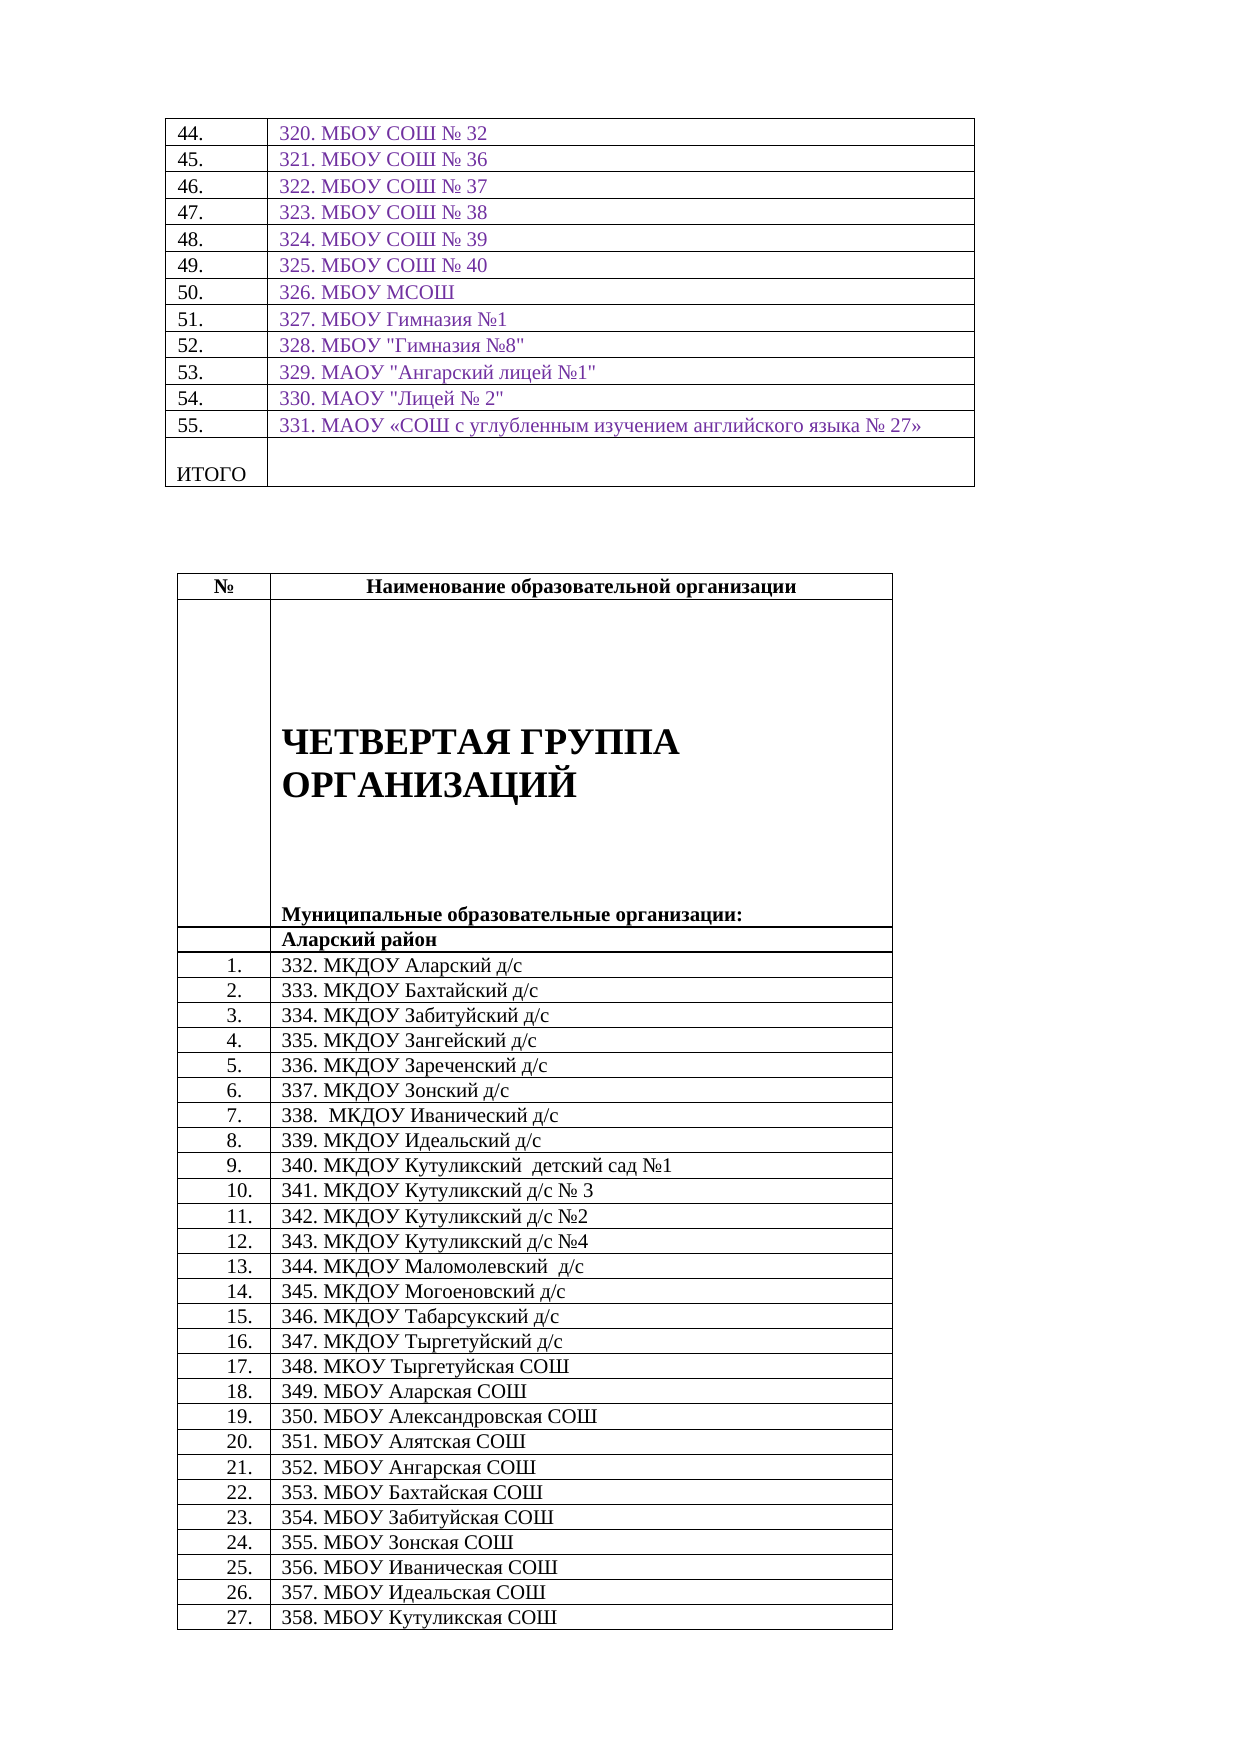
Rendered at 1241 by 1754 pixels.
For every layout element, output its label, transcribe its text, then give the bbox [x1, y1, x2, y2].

table_cell 333. МКДОУ Бахтайский д/с [271, 978, 892, 1002]
table_cell ИТОГО [166, 438, 267, 486]
table_cell 354. МБОУ Забитуйская СОШ [271, 1505, 892, 1529]
table_cell [178, 1605, 270, 1629]
table_cell [166, 119, 267, 145]
table_cell [178, 953, 270, 977]
table_cell [178, 1254, 270, 1278]
table_cell 322. МБОУ СОШ № 37 [268, 172, 974, 198]
table_cell 343. МКДОУ Кутуликский д/с №4 [271, 1229, 892, 1253]
table_cell [166, 411, 267, 437]
table_cell [178, 1480, 270, 1504]
table_cell 352. МБОУ Ангарская СОШ [271, 1455, 892, 1479]
table_cell 341. МКДОУ Кутуликский д/с № 3 [271, 1179, 892, 1202]
table_cell 346. МКДОУ Табарсукский д/с [271, 1304, 892, 1328]
table_cell 325. МБОУ СОШ № 40 [268, 252, 974, 277]
table_cell [166, 385, 267, 410]
table_cell 334. МКДОУ Забитуйский д/с [271, 1003, 892, 1027]
table_cell [178, 1304, 270, 1328]
table_cell [178, 1379, 270, 1403]
table_header № [178, 574, 270, 598]
table_cell 335. МКДОУ Зангейский д/с [271, 1028, 892, 1052]
table_cell 342. МКДОУ Кутуликский д/с №2 [271, 1204, 892, 1228]
table_cell [178, 1103, 270, 1127]
table_cell [178, 1329, 270, 1353]
table_cell 328. МБОУ "Гимназия №8" [268, 332, 974, 357]
table_cell [178, 1003, 270, 1027]
table_cell [178, 1179, 270, 1202]
table_cell 326. МБОУ МСОШ [268, 279, 974, 304]
table_cell 332. МКДОУ Аларский д/с [271, 953, 892, 977]
table_header Наименование образовательной организации [271, 574, 892, 598]
table_cell [178, 1404, 270, 1428]
table_cell [178, 1279, 270, 1303]
table_cell 330. МАОУ "Лицей № 2" [268, 385, 974, 410]
table_cell 323. МБОУ СОШ № 38 [268, 199, 974, 224]
table_cell [178, 1204, 270, 1228]
table_cell 347. МКДОУ Тыргетуйский д/с [271, 1329, 892, 1353]
table_cell [268, 438, 974, 486]
table_cell [178, 600, 270, 926]
table_cell 337. МКДОУ Зонский д/с [271, 1078, 892, 1102]
table_cell [178, 1580, 270, 1604]
table_cell [178, 1078, 270, 1102]
table_cell [178, 928, 270, 951]
table_cell 353. МБОУ Бахтайская СОШ [271, 1480, 892, 1504]
table_cell [178, 1053, 270, 1077]
table_cell 321. МБОУ СОШ № 36 [268, 146, 974, 171]
table_cell 331. МАОУ «СОШ с углубленным изучением английского языка № 27» [268, 411, 974, 437]
table_cell 338. МКДОУ Иванический д/с [271, 1103, 892, 1127]
table_cell 348. МКОУ Тыргетуйская СОШ [271, 1354, 892, 1378]
table_cell 320. МБОУ СОШ № 32 [268, 119, 974, 145]
table_cell [166, 252, 267, 277]
table_cell 345. МКДОУ Могоеновский д/с [271, 1279, 892, 1303]
table_cell [166, 225, 267, 251]
table_cell [178, 1128, 270, 1152]
table_cell [178, 1354, 270, 1378]
table_cell 351. МБОУ Алятская СОШ [271, 1430, 892, 1453]
table_cell 324. МБОУ СОШ № 39 [268, 225, 974, 251]
table_cell [178, 978, 270, 1002]
table_cell 350. МБОУ Александровская СОШ [271, 1404, 892, 1428]
table_cell [178, 1505, 270, 1529]
table_cell 344. МКДОУ Маломолевский д/с [271, 1254, 892, 1278]
table_cell [166, 279, 267, 304]
table_cell 340. МКДОУ Кутуликский детский сад №1 [271, 1153, 892, 1177]
table_cell [178, 1530, 270, 1554]
table_cell [178, 1455, 270, 1479]
table_cell [178, 1028, 270, 1052]
table_cell [166, 199, 267, 224]
table_cell 336. МКДОУ Зареченский д/с [271, 1053, 892, 1077]
table_cell 349. МБОУ Аларская СОШ [271, 1379, 892, 1403]
table_cell [178, 1153, 270, 1177]
table_cell [166, 332, 267, 357]
table_cell [166, 358, 267, 384]
table_cell 339. МКДОУ Идеальский д/с [271, 1128, 892, 1152]
table_cell 355. МБОУ Зонская СОШ [271, 1530, 892, 1554]
table_cell [178, 1555, 270, 1579]
table_cell Аларский район [271, 928, 892, 951]
table_cell [178, 1430, 270, 1453]
table_cell [166, 172, 267, 198]
table_cell 327. МБОУ Гимназия №1 [268, 305, 974, 331]
table_cell [166, 146, 267, 171]
table_cell [166, 305, 267, 331]
table_cell ЧЕТВЕРТАЯ ГРУППА ОРГАНИЗАЦИЙ Муниципальные образовательные организации: [271, 600, 892, 926]
table_cell 329. МАОУ "Ангарский лицей №1" [268, 358, 974, 384]
table_cell 358. МБОУ Кутуликская СОШ [271, 1605, 892, 1629]
table_cell [178, 1229, 270, 1253]
table_cell 356. МБОУ Иваническая СОШ [271, 1555, 892, 1579]
table_cell 357. МБОУ Идеальская СОШ [271, 1580, 892, 1604]
